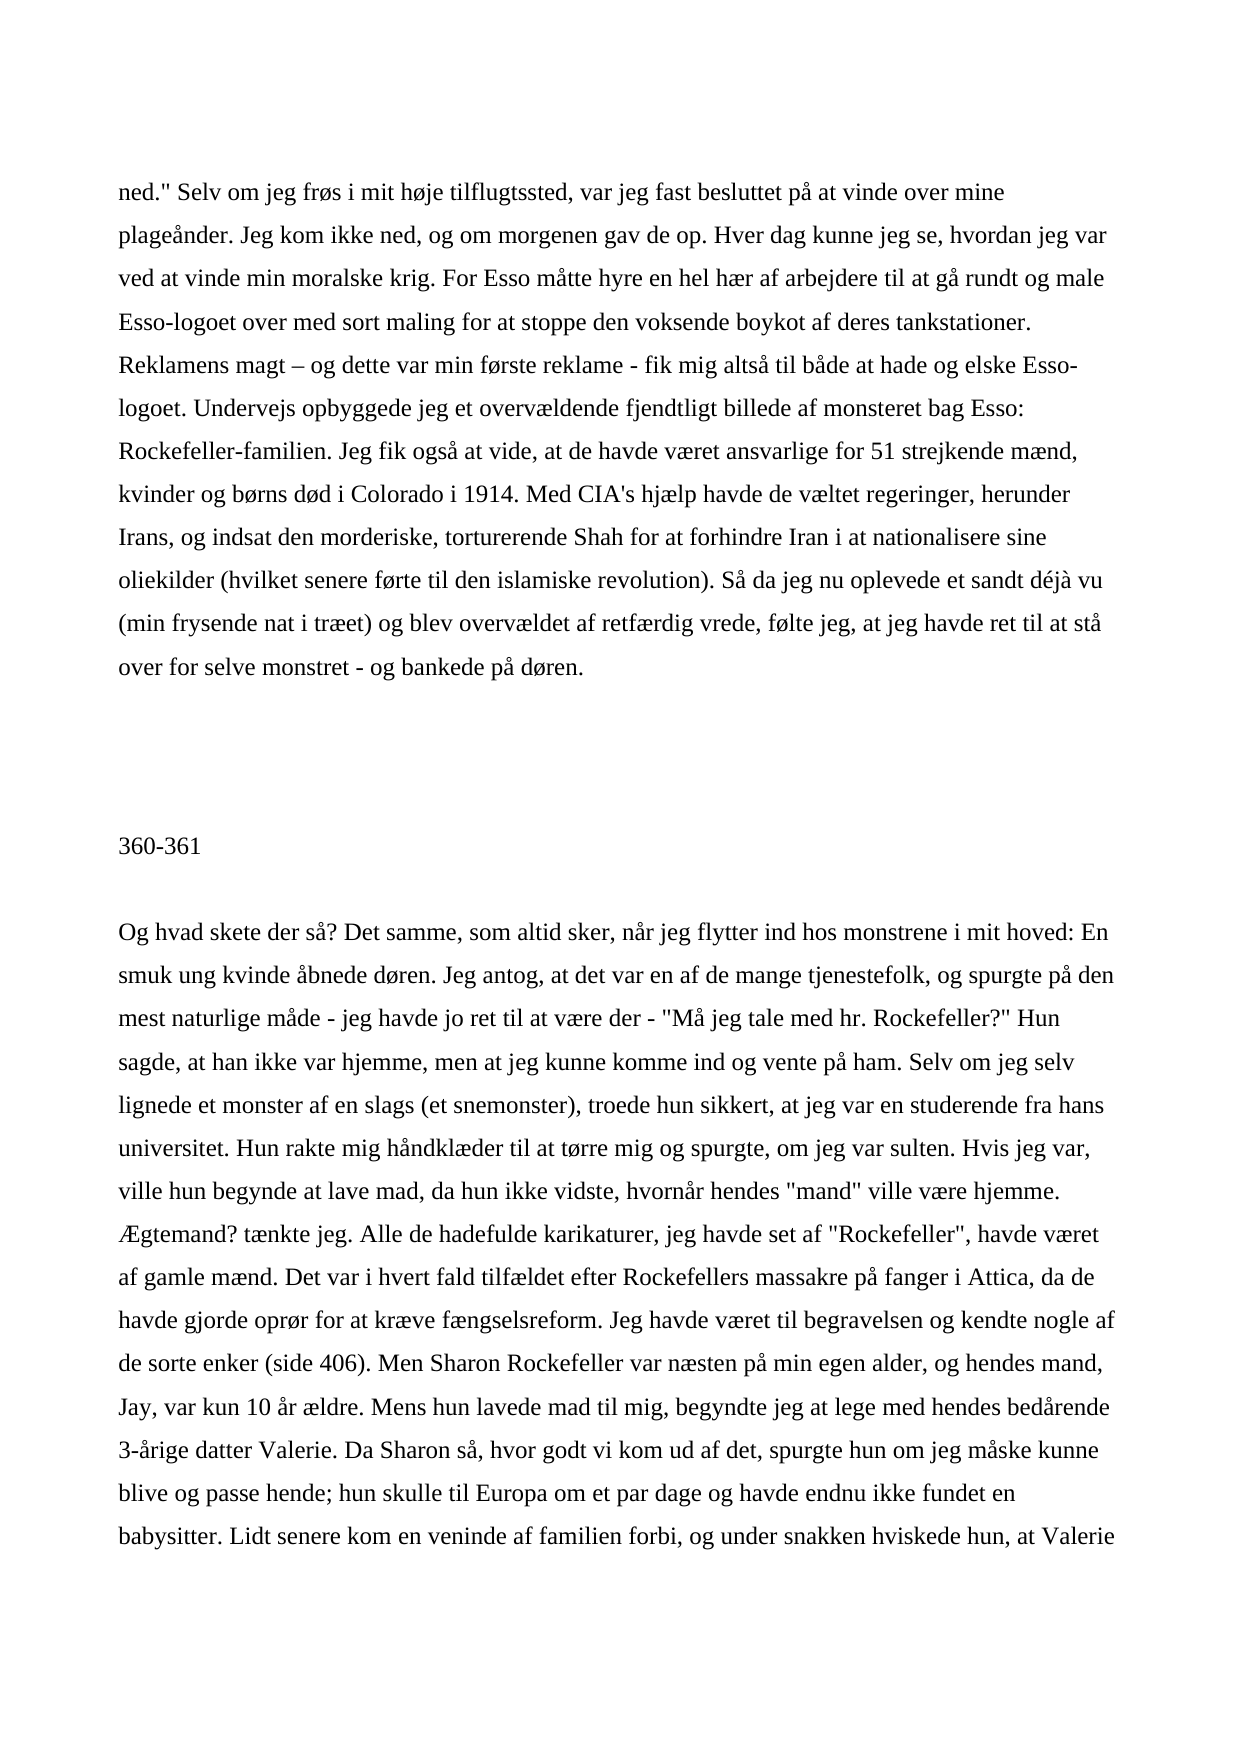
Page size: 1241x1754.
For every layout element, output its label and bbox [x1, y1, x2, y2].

text [118, 831, 1122, 1550]
text [118, 177, 1122, 680]
